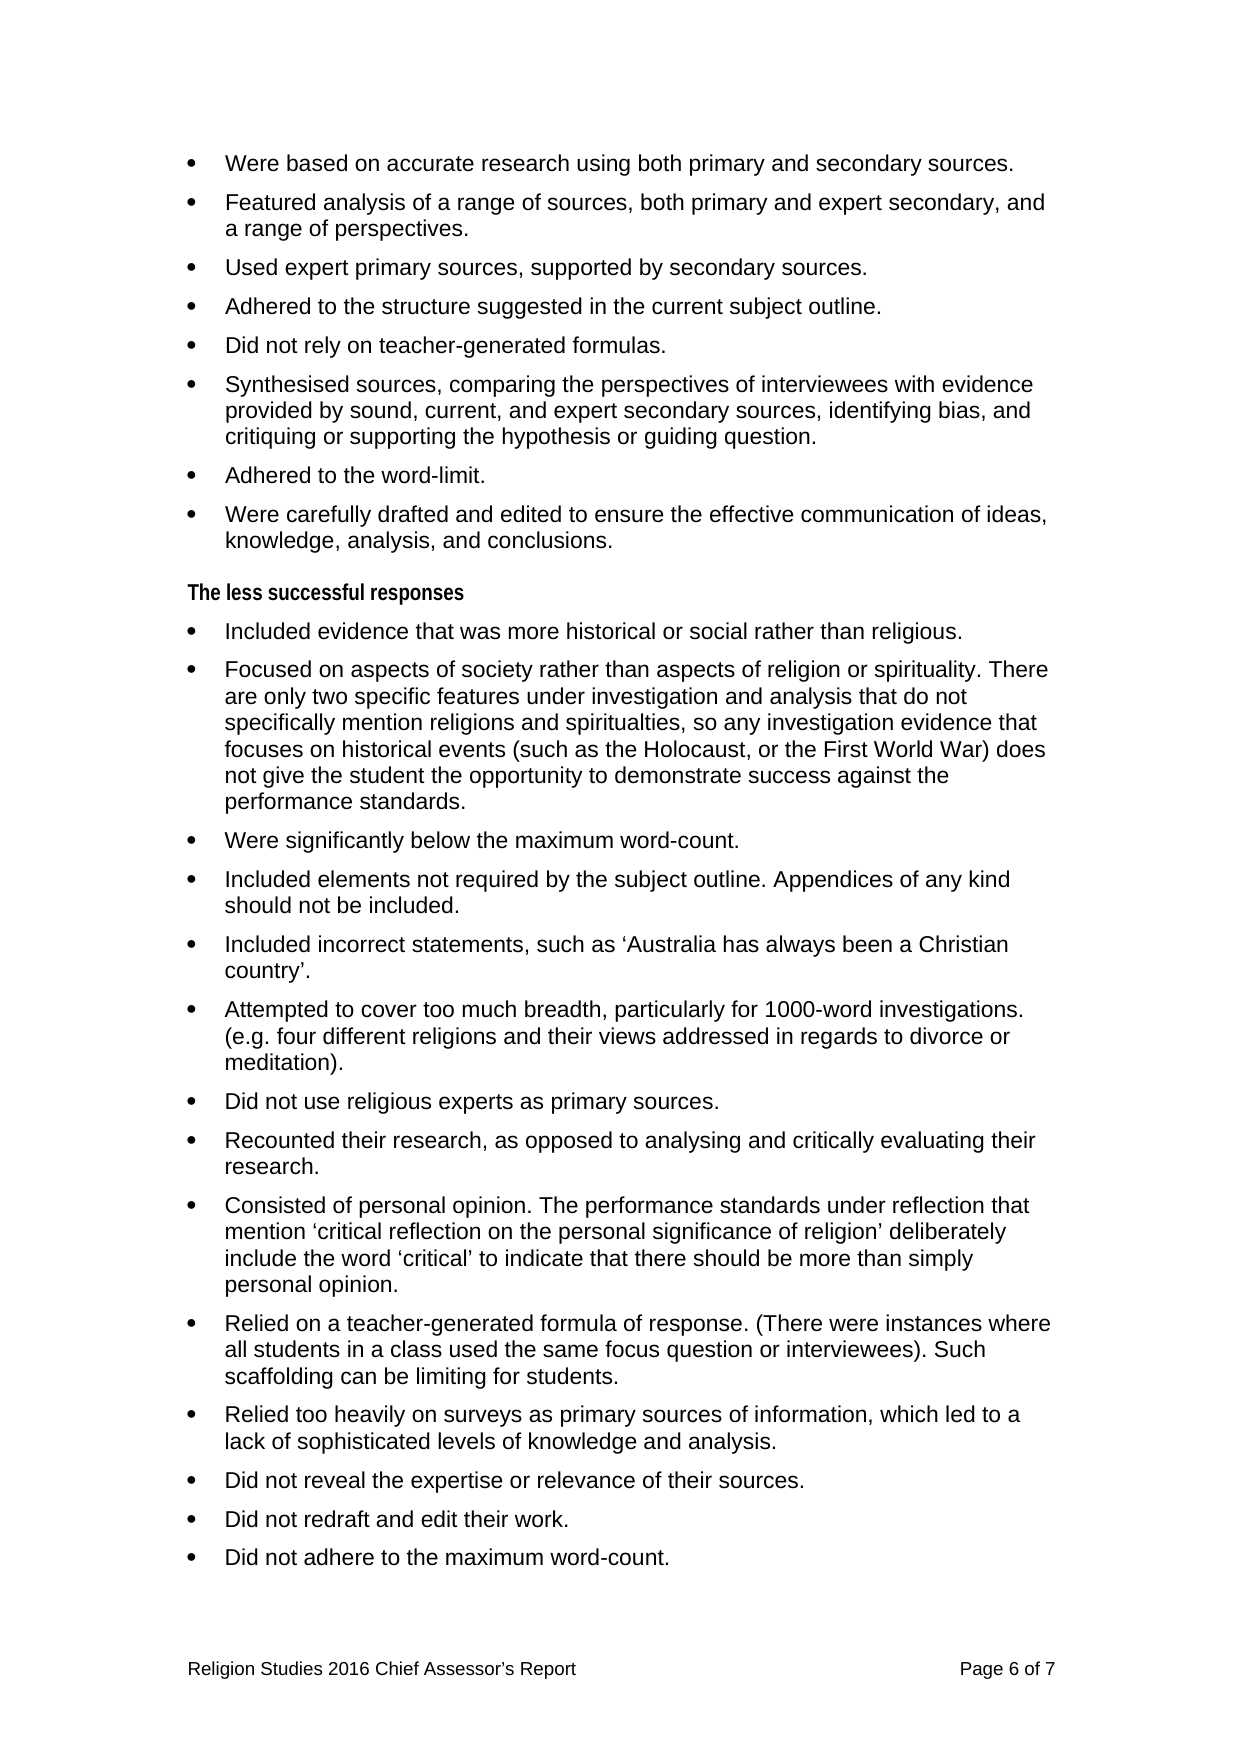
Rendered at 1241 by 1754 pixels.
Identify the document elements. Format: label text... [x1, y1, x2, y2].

text Did not adhere to the maximum word-count. [187, 1544, 1053, 1571]
text Did not redraft and edit their work. [187, 1506, 1053, 1532]
text Adhered to the word-limit. [187, 462, 1053, 488]
text Were based on accurate research using both primary and secondary sources. [187, 150, 1053, 176]
text Used expert primary sources, supported by secondary sources. [187, 254, 1053, 280]
text Focused on aspects of society rather than aspects of religion or spirituality. There are only two specific features under investigation and analysis that do not specifically mention religions and spiritualties, so any investigation evidence that focuses on historical events (such as the Holocaust, or the First World War) does not give the student the opportunity to demonstrate success against the performance standards. [187, 656, 1053, 814]
text Were significantly below the maximum word-count. [187, 827, 1053, 853]
text Featured analysis of a range of sources, both primary and expert secondary, and a range of perspectives. [187, 189, 1053, 242]
text Did not reveal the expertise or relevance of their sources. [187, 1467, 1053, 1493]
text Relied on a teacher-generated formula of response. (There were instances where all students in a class used the same focus question or interviewees). Such scaffolding can be limiting for students. [187, 1310, 1053, 1389]
text Did not use religious experts as primary sources. [187, 1088, 1053, 1114]
text Adhered to the structure suggested in the current subject outline. [187, 293, 1053, 319]
text Synthesised sources, comparing the perspectives of interviewees with evidence provided by sound, current, and expert secondary sources, identifying bias, and critiquing or supporting the hypothesis or guiding question. [187, 371, 1053, 450]
text Included evidence that was more historical or social rather than religious. [187, 618, 1053, 644]
text Consisted of personal opinion. The performance standards under reflection that mention ‘critical reflection on the personal significance of religion’ deliberately include the word ‘critical’ to indicate that there should be more than simply personal opinion. [187, 1192, 1053, 1297]
text Recounted their research, as opposed to analysing and critically evaluating their research. [187, 1127, 1053, 1179]
text Relied too heavily on surveys as primary sources of information, which led to a lack of sophisticated levels of knowledge and analysis. [187, 1401, 1053, 1454]
text Included elements not required by the subject outline. Appendices of any kind should not be included. [187, 866, 1053, 919]
text Were carefully drafted and edited to ensure the effective communication of ideas, knowledge, analysis, and conclusions. [187, 501, 1053, 554]
text Attempted to cover too much breadth, particularly for 1000-word investigations. (e.g. four different religions and their views addressed in regards to divorce or meditation). [187, 996, 1053, 1075]
text Included incorrect statements, such as ‘Australia has always been a Christian country’. [187, 931, 1053, 984]
text Did not rely on teacher-generated formulas. [187, 332, 1053, 358]
list The less successful responses [187, 579, 1053, 605]
